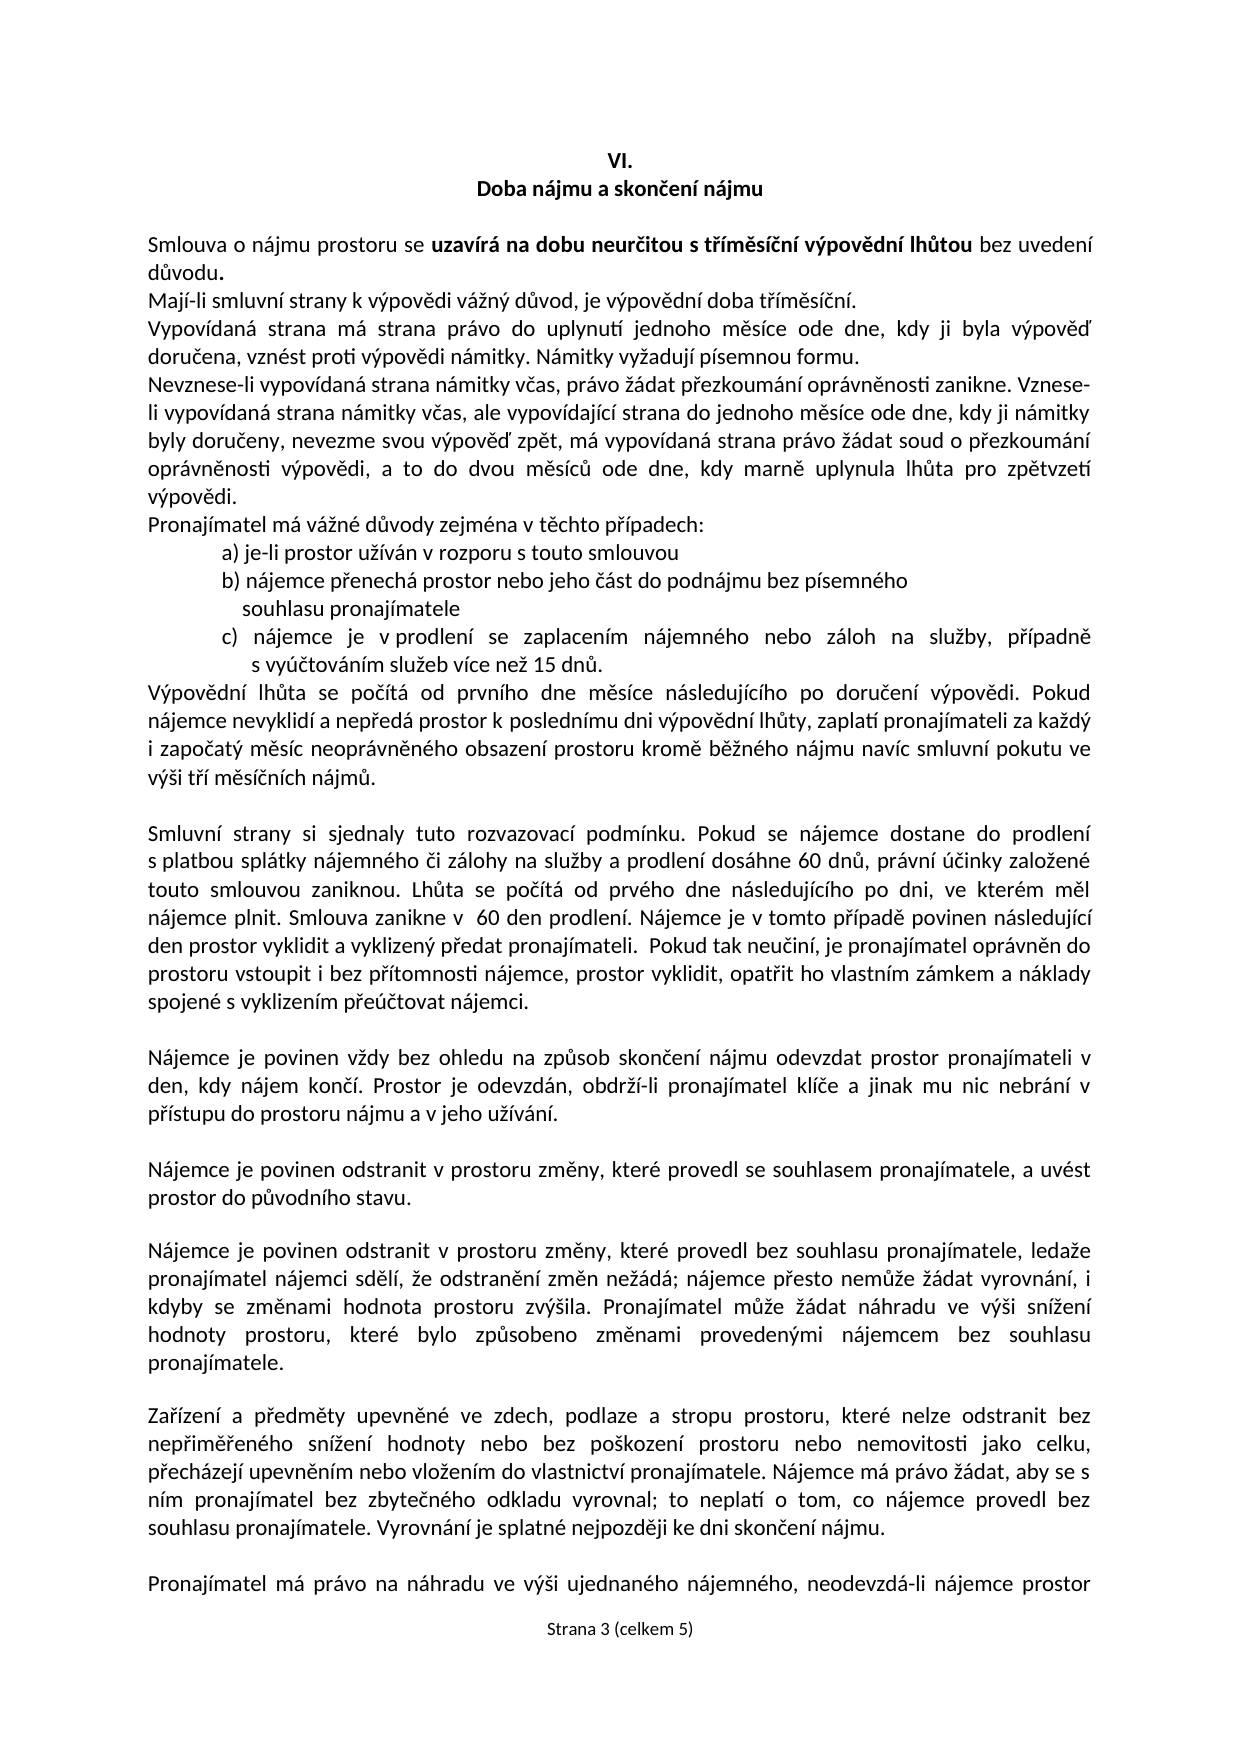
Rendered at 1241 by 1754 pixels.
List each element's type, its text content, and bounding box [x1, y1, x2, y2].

text c) nájemce je v prodlení se zaplacením nájemného nebo záloh na služby, případně s vyúčtováním služeb více než 15 dnů. [222, 622, 1092, 678]
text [148, 1569, 1092, 1597]
text Nájemce je povinen odstranit v prostoru změny, které provedl se souhlasem pronajímatele, a uvést prostor do původního stavu. [148, 1155, 1092, 1211]
text Nájemce je povinen vždy bez ohledu na způsob skončení nájmu odevzdat prostor pronajímateli v den, kdy nájem končí. Prostor je odevzdán, obdrží-li pronajímatel klíče a jinak mu nic nebrání v přístupu do prostoru nájmu a v jeho užívání. [148, 1043, 1092, 1127]
subtitle Doba nájmu a skončení nájmu [148, 174, 1092, 202]
text Výpovědní lhůta se počítá od prvního dne měsíce následujícího po doručení výpovědi. Pokud nájemce nevyklidí a nepředá prostor k poslednímu dni výpovědní lhůty, zaplatí pronajímateli za každý i započatý měsíc neoprávněného obsazení prostoru kromě běžného nájmu navíc smluvní pokutu ve výši tří měsíčních nájmů. [148, 678, 1092, 791]
text Mají-li smluvní strany k výpovědi vážný důvod, je výpovědní doba tříměsíční. [148, 286, 1092, 314]
text Nevznese-li vypovídaná strana námitky včas, právo žádat přezkoumání oprávněnosti zanikne. Vznese-li vypovídaná strana námitky včas, ale vypovídající strana do jednoho měsíce ode dne, kdy ji námitky byly doručeny, nevezme svou výpověď zpět, má vypovídaná strana právo žádat soud o přezkoumání oprávněnosti výpovědi, a to do dvou měsíců ode dne, kdy marně uplynula lhůta pro zpětvzetí výpovědi. [148, 370, 1092, 510]
text b) nájemce přenechá prostor nebo jeho část do podnájmu bez písemného [148, 566, 1092, 594]
text Vypovídaná strana má strana právo do uplynutí jednoho měsíce ode dne, kdy ji byla výpověď doručena, vznést proti výpovědi námitky. Námitky vyžadují písemnou formu. [148, 314, 1092, 370]
text Pronajímatel má vážné důvody zejména v těchto případech: [148, 510, 1092, 538]
text Smlouva o nájmu prostoru se uzavírá na dobu neurčitou s tříměsíční výpovědní lhůtou bez uvedení důvodu. [148, 230, 1092, 286]
text Nájemce je povinen odstranit v prostoru změny, které provedl bez souhlasu pronajímatele, ledaže pronajímatel nájemci sdělí, že odstranění změn nežádá; nájemce přesto nemůže žádat vyrovnání, i kdyby se změnami hodnota prostoru zvýšila. Pronajímatel může žádat náhradu ve výši snížení hodnoty prostoru, které bylo způsobeno změnami provedenými nájemcem bez souhlasu pronajímatele. [148, 1236, 1092, 1376]
subtitle VI. [148, 146, 1092, 174]
text Smluvní strany si sjednaly tuto rozvazovací podmínku. Pokud se nájemce dostane do prodlení s platbou splátky nájemného či zálohy na služby a prodlení dosáhne 60 dnů, právní účinky založené touto smlouvou zaniknou. Lhůta se počítá od prvého dne následujícího po dni, ve kterém měl nájemce plnit. Smlouva zanikne v 60 den prodlení. Nájemce je v tomto případě povinen následující den prostor vyklidit a vyklizený předat pronajímateli. Pokud tak neučiní, je pronajímatel oprávněn do prostoru vstoupit i bez přítomnosti nájemce, prostor vyklidit, opatřit ho vlastním zámkem a náklady spojené s vyklizením přeúčtovat nájemci. [148, 819, 1092, 1015]
text souhlasu pronajímatele [148, 594, 1092, 622]
text Zařízení a předměty upevněné ve zdech, podlaze a stropu prostoru, které nelze odstranit bez nepřiměřeného snížení hodnoty nebo bez poškození prostoru nebo nemovitosti jako celku, přecházejí upevněním nebo vložením do vlastnictví pronajímatele. Nájemce má právo žádat, aby se s ním pronajímatel bez zbytečného odkladu vyrovnal; to neplatí o tom, co nájemce provedl bez souhlasu pronajímatele. Vyrovnání je splatné nejpozději ke dni skončení nájmu. [148, 1401, 1092, 1541]
text a) je-li prostor užíván v rozporu s touto smlouvou [148, 538, 1092, 566]
